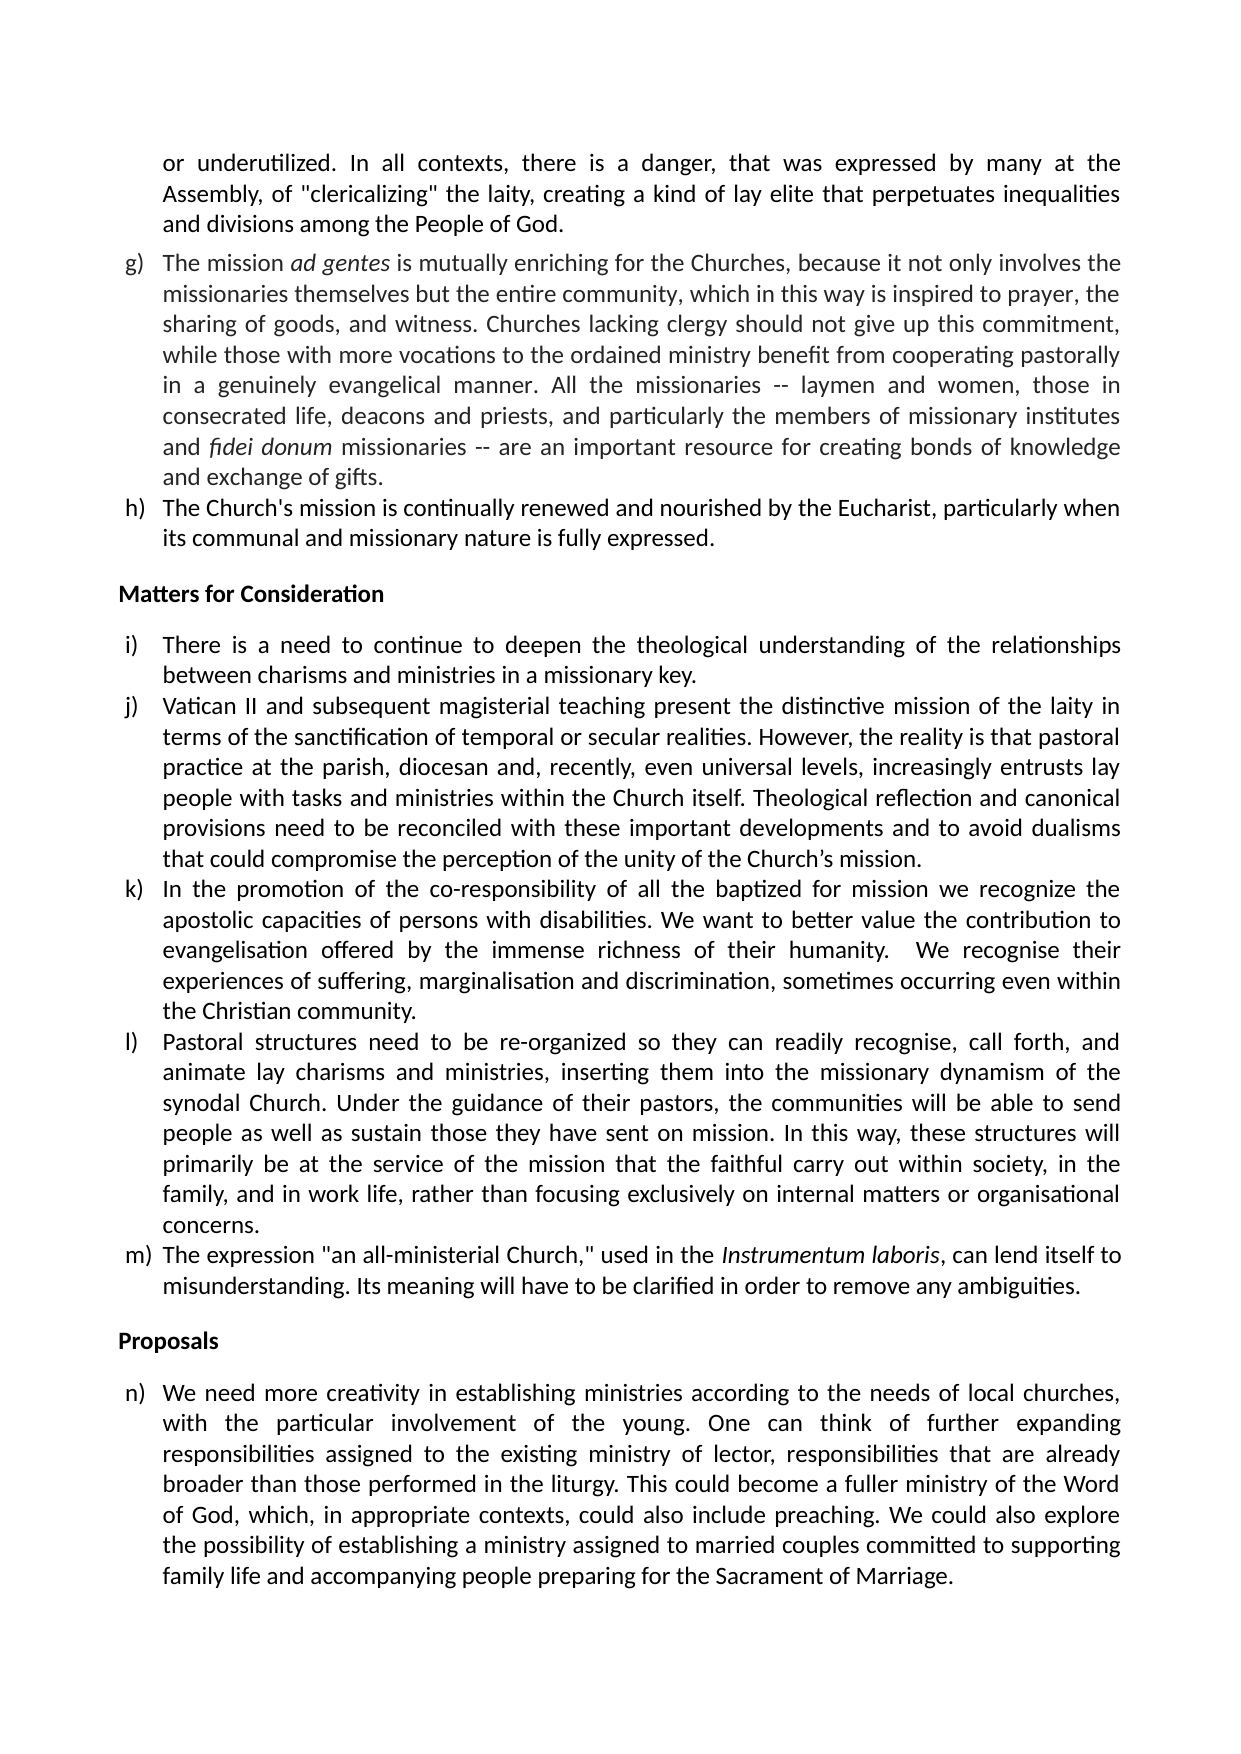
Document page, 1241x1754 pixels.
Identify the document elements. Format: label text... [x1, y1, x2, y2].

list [125, 148, 1122, 239]
list In the promotion of the co-responsibility of all the baptized for mission we recognize the apostolic capacities of persons with disabilities. We want to better value the contribution to evangelisation offered by the immense richness of their humanity. We recognise their experiences of suffering, marginalisation and discrimination, sometimes occurring even within the Christian community. [125, 873, 1122, 1026]
list Vatican II and subsequent magisterial teaching present the distinctive mission of the laity in terms of the sanctification of temporal or secular realities. However, the reality is that pastoral practice at the parish, diocesan and, recently, even universal levels, increasingly entrusts lay people with tasks and ministries within the Church itself. Theological reflection and canonical provisions need to be reconciled with these important developments and to avoid dualisms that could compromise the perception of the unity of the Church’s mission. [125, 690, 1122, 873]
subtitle Matters for Consideration [118, 578, 1122, 608]
list The mission ad gentes is mutually enriching for the Churches, because it not only involves the missionaries themselves but the entire community, which in this way is inspired to prayer, the sharing of goods, and witness. Churches lacking clergy should not give up this commitment, while those with more vocations to the ordained ministry benefit from cooperating pastorally in a genuinely evangelical manner. All the missionaries -- laymen and women, those in consecrated life, deacons and priests, and particularly the members of missionary institutes and fidei donum missionaries -- are an important resource for creating bonds of knowledge and exchange of gifts. [125, 247, 1122, 492]
list There is a need to continue to deepen the theological understanding of the relationships between charisms and ministries in a missionary key. [125, 629, 1122, 690]
list We need more creativity in establishing ministries according to the needs of local churches, with the particular involvement of the young. One can think of further expanding responsibilities assigned to the existing ministry of lector, responsibilities that are already broader than those performed in the liturgy. This could become a fuller ministry of the Word of God, which, in appropriate contexts, could also include preaching. We could also explore the possibility of establishing a ministry assigned to married couples committed to supporting family life and accompanying people preparing for the Sacrament of Marriage. [125, 1377, 1122, 1591]
list Pastoral structures need to be re-organized so they can readily recognise, call forth, and animate lay charisms and ministries, inserting them into the missionary dynamism of the synodal Church. Under the guidance of their pastors, the communities will be able to send people as well as sustain those they have sent on mission. In this way, these structures will primarily be at the service of the mission that the faithful carry out within society, in the family, and in work life, rather than focusing exclusively on internal matters or organisational concerns. [125, 1026, 1122, 1239]
subtitle Proposals [118, 1326, 1122, 1356]
list The Church's mission is continually renewed and nourished by the Eucharist, particularly when its communal and missionary nature is fully expressed. [125, 492, 1122, 553]
list The expression "an all-ministerial Church," used in the Instrumentum laboris, can lend itself to misunderstanding. Its meaning will have to be clarified in order to remove any ambiguities. [125, 1239, 1122, 1301]
